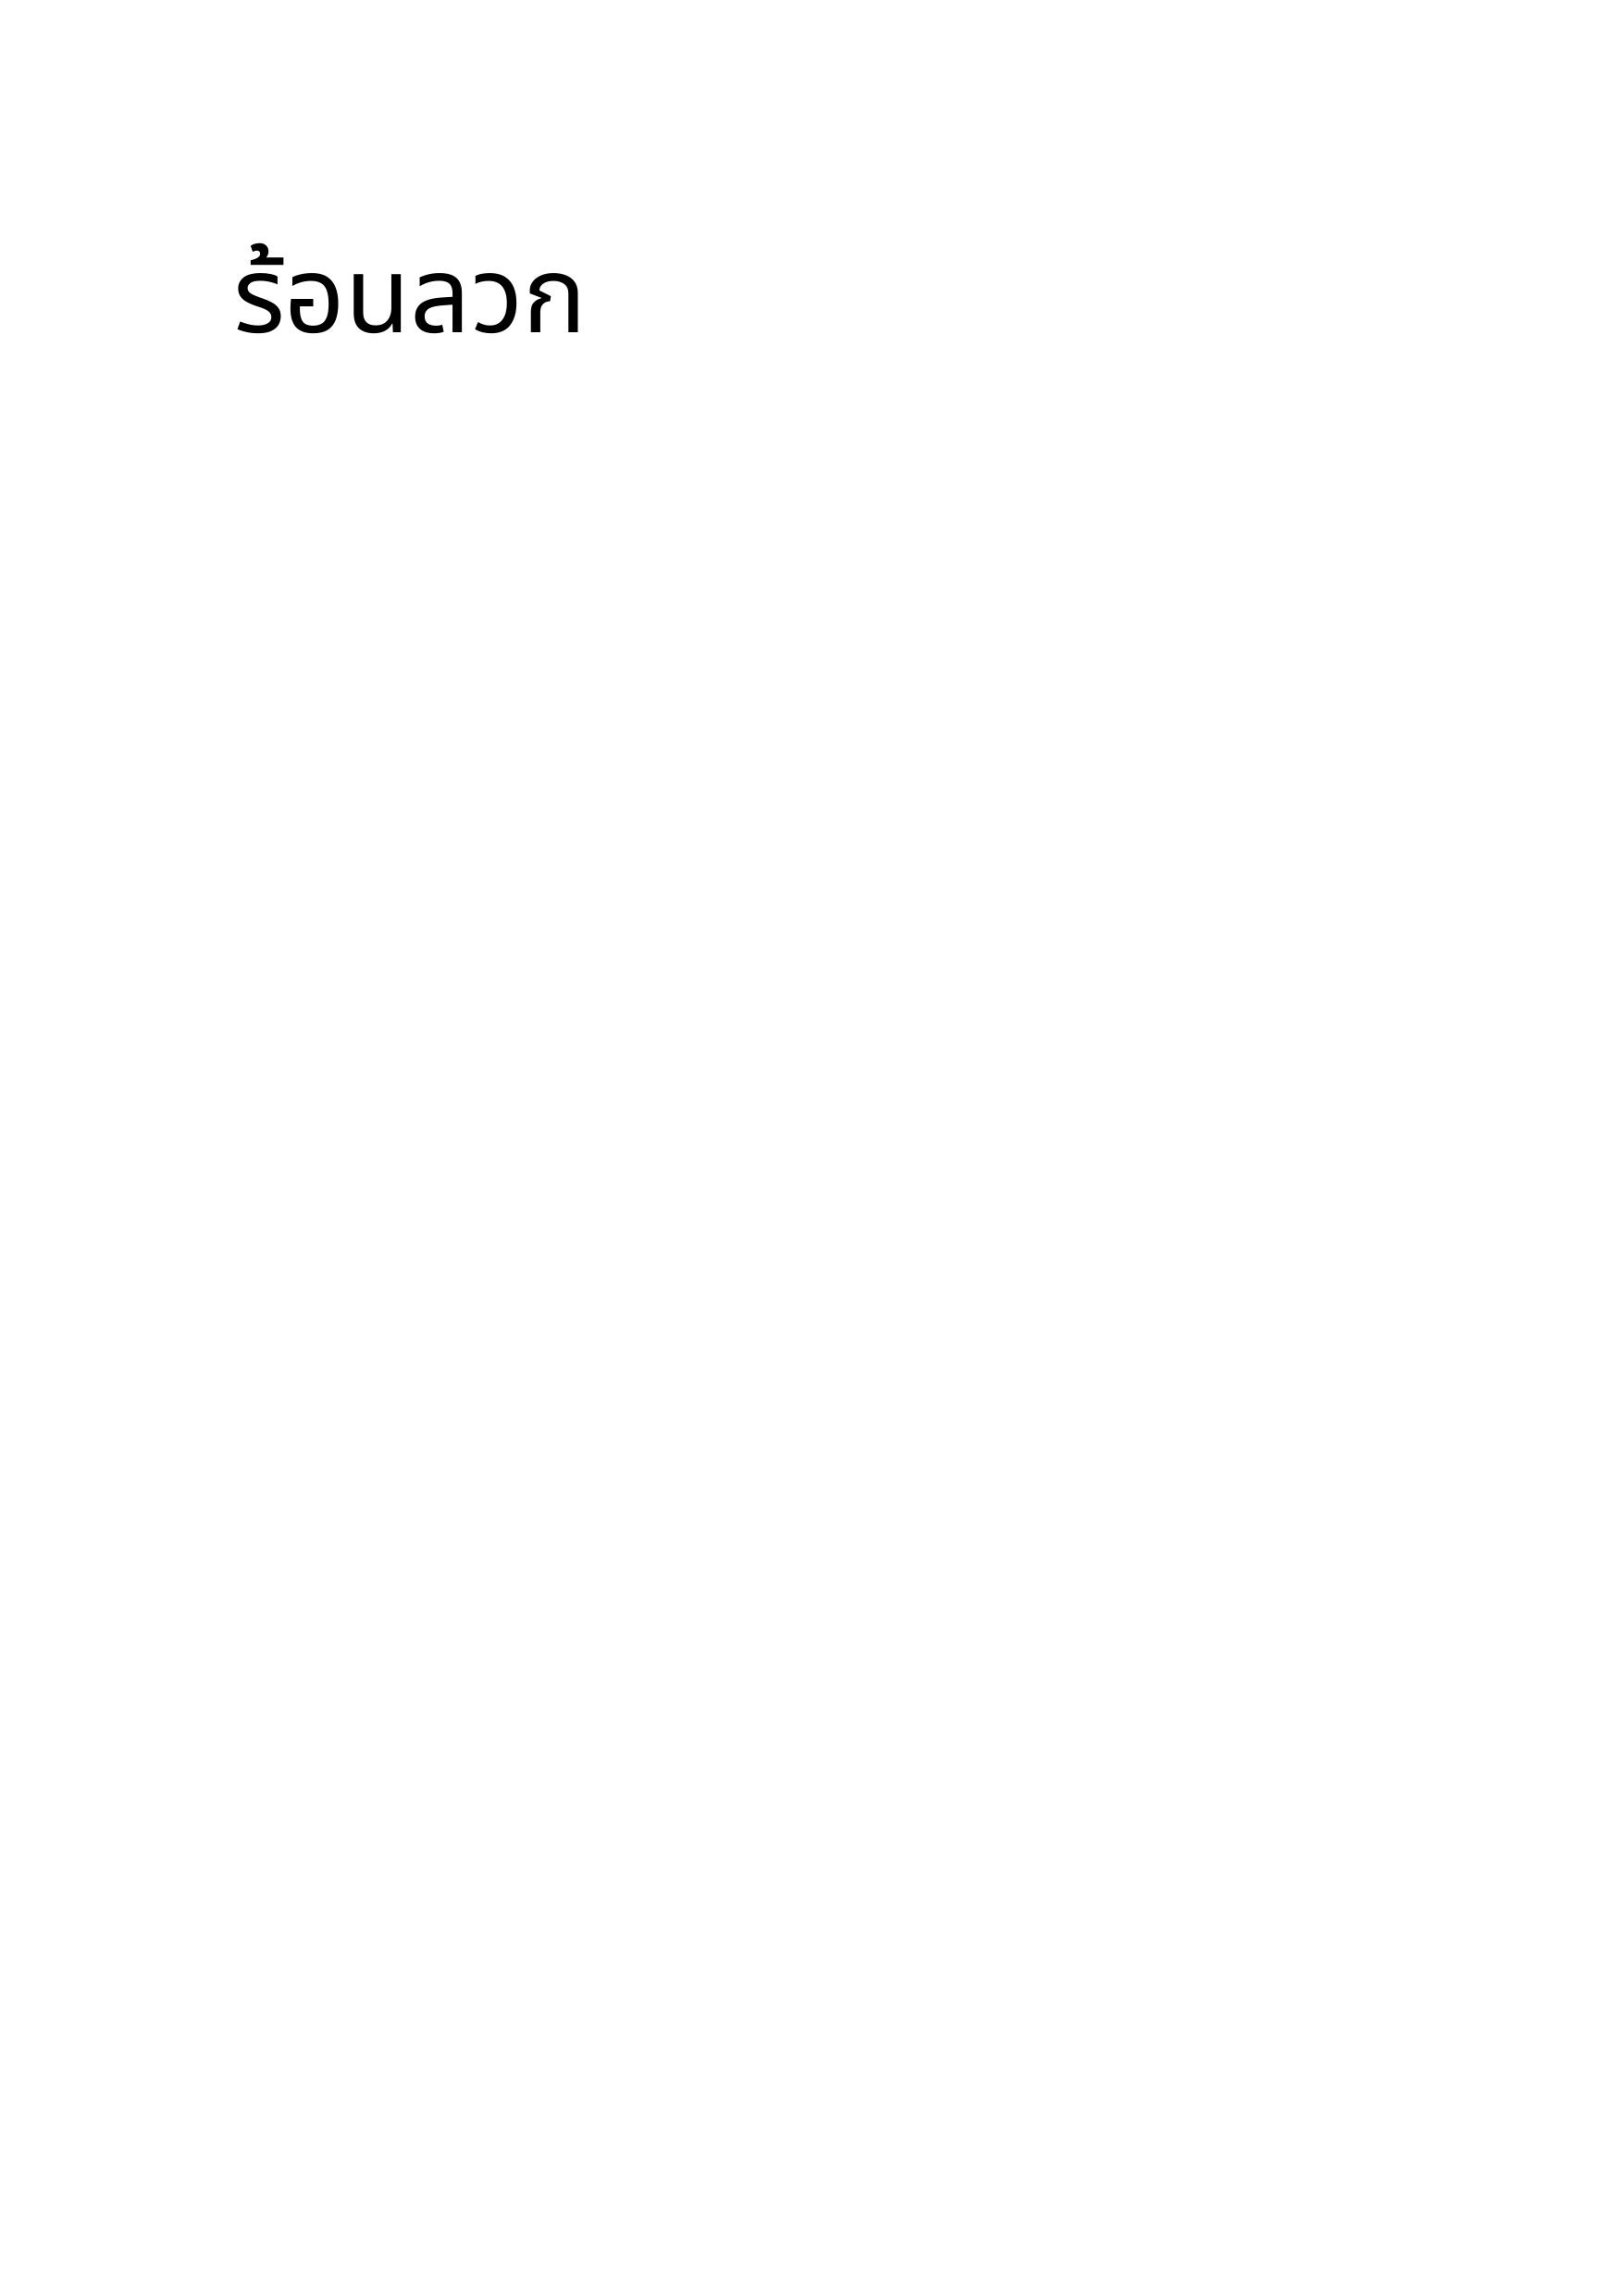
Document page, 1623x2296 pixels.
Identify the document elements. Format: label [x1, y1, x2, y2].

text [233, 219, 1467, 380]
